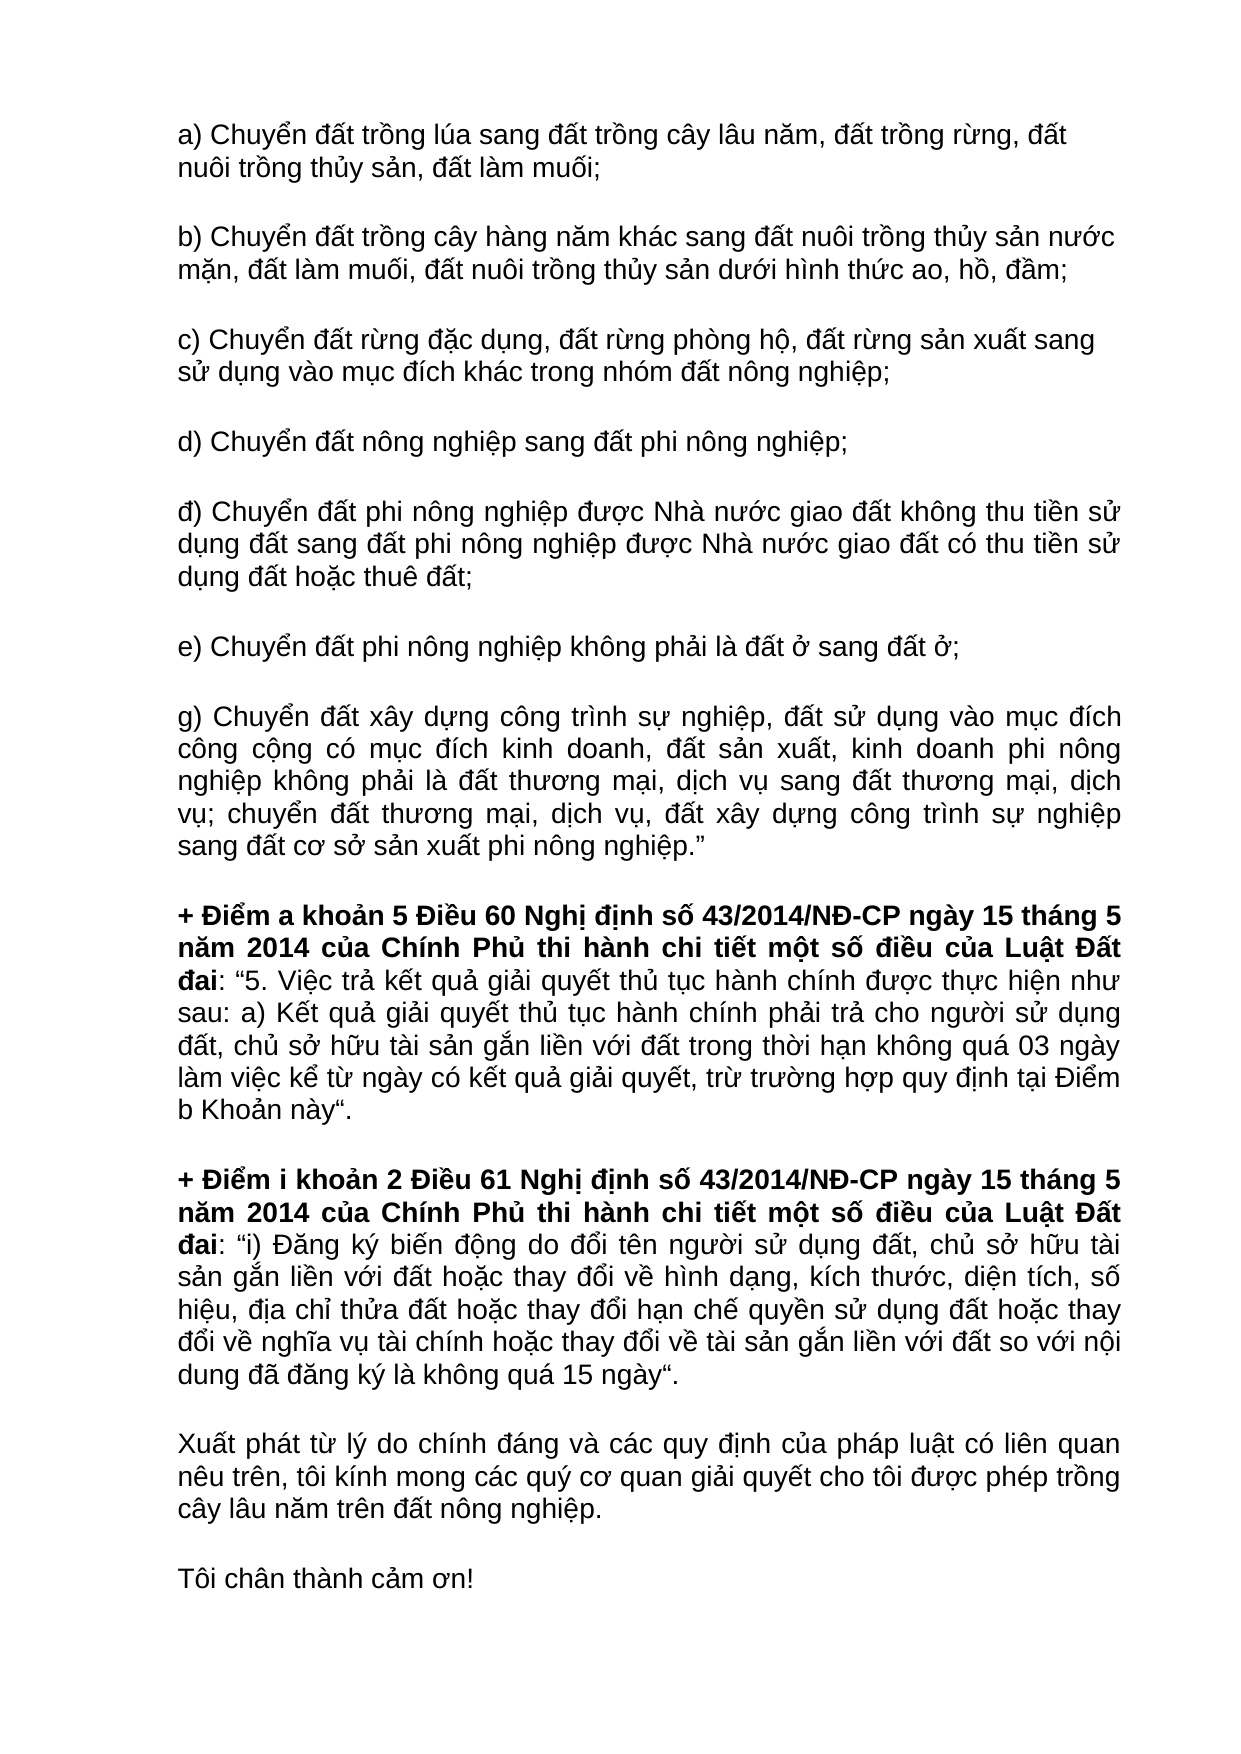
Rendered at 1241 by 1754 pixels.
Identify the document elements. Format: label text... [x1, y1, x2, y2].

text Xuất phát từ lý do chính đáng và các quy định của pháp luật có liên quan nêu trên, tôi kính mong các quý cơ quan giải quyết cho tôi được phép trồng cây lâu năm trên đất nông nghiệp. [177, 1427, 1122, 1525]
text đ) Chuyển đất phi nông nghiệp được Nhà nước giao đất không thu tiền sử dụng đất sang đất phi nông nghiệp được Nhà nước giao đất có thu tiền sử dụng đất hoặc thuê đất; [177, 495, 1122, 592]
text + Điểm i khoản 2 Điều 61 Nghị định số 43/2014/NĐ-CP ngày 15 tháng 5 năm 2014 của Chính Phủ thi hành chi tiết một số điều của Luật Đất đai: “i) Đăng ký biến động do đổi tên người sử dụng đất, chủ sở hữu tài sản gắn liền với đất hoặc thay đổi về hình dạng, kích thước, diện tích, số hiệu, địa chỉ thửa đất hoặc thay đổi hạn chế quyền sử dụng đất hoặc thay đổi về nghĩa vụ tài chính hoặc thay đổi về tài sản gắn liền với đất so với nội dung đã đăng ký là không quá 15 ngày“. [177, 1163, 1122, 1390]
text Tôi chân thành cảm ơn! [177, 1562, 1122, 1594]
text e) Chuyển đất phi nông nghiệp không phải là đất ở sang đất ở; [177, 629, 1122, 662]
text c) Chuyển đất rừng đặc dụng, đất rừng phòng hộ, đất rừng sản xuất sang sử dụng vào mục đích khác trong nhóm đất nông nghiệp; [177, 323, 1122, 387]
text d) Chuyển đất nông nghiệp sang đất phi nông nghiệp; [177, 425, 1122, 457]
text + Điểm a khoản 5 Điều 60 Nghị định số 43/2014/NĐ-CP ngày 15 tháng 5 năm 2014 của Chính Phủ thi hành chi tiết một số điều của Luật Đất đai: “5. Việc trả kết quả giải quyết thủ tục hành chính được thực hiện như sau: a) Kết quả giải quyết thủ tục hành chính phải trả cho người sử dụng đất, chủ sở hữu tài sản gắn liền với đất trong thời hạn không quá 03 ngày làm việc kể từ ngày có kết quả giải quyết, trừ trường hợp quy định tại Điểm b Khoản này“. [177, 899, 1122, 1126]
text b) Chuyển đất trồng cây hàng năm khác sang đất nuôi trồng thủy sản nước mặn, đất làm muối, đất nuôi trồng thủy sản dưới hình thức ao, hồ, đầm; [177, 220, 1122, 285]
text a) Chuyển đất trồng lúa sang đất trồng cây lâu năm, đất trồng rừng, đất nuôi trồng thủy sản, đất làm muối; [177, 118, 1122, 183]
text g) Chuyển đất xây dựng công trình sự nghiệp, đất sử dụng vào mục đích công cộng có mục đích kinh doanh, đất sản xuất, kinh doanh phi nông nghiệp không phải là đất thương mại, dịch vụ sang đất thương mại, dịch vụ; chuyển đất thương mại, dịch vụ, đất xây dựng công trình sự nghiệp sang đất cơ sở sản xuất phi nông nghiệp.” [177, 699, 1122, 861]
